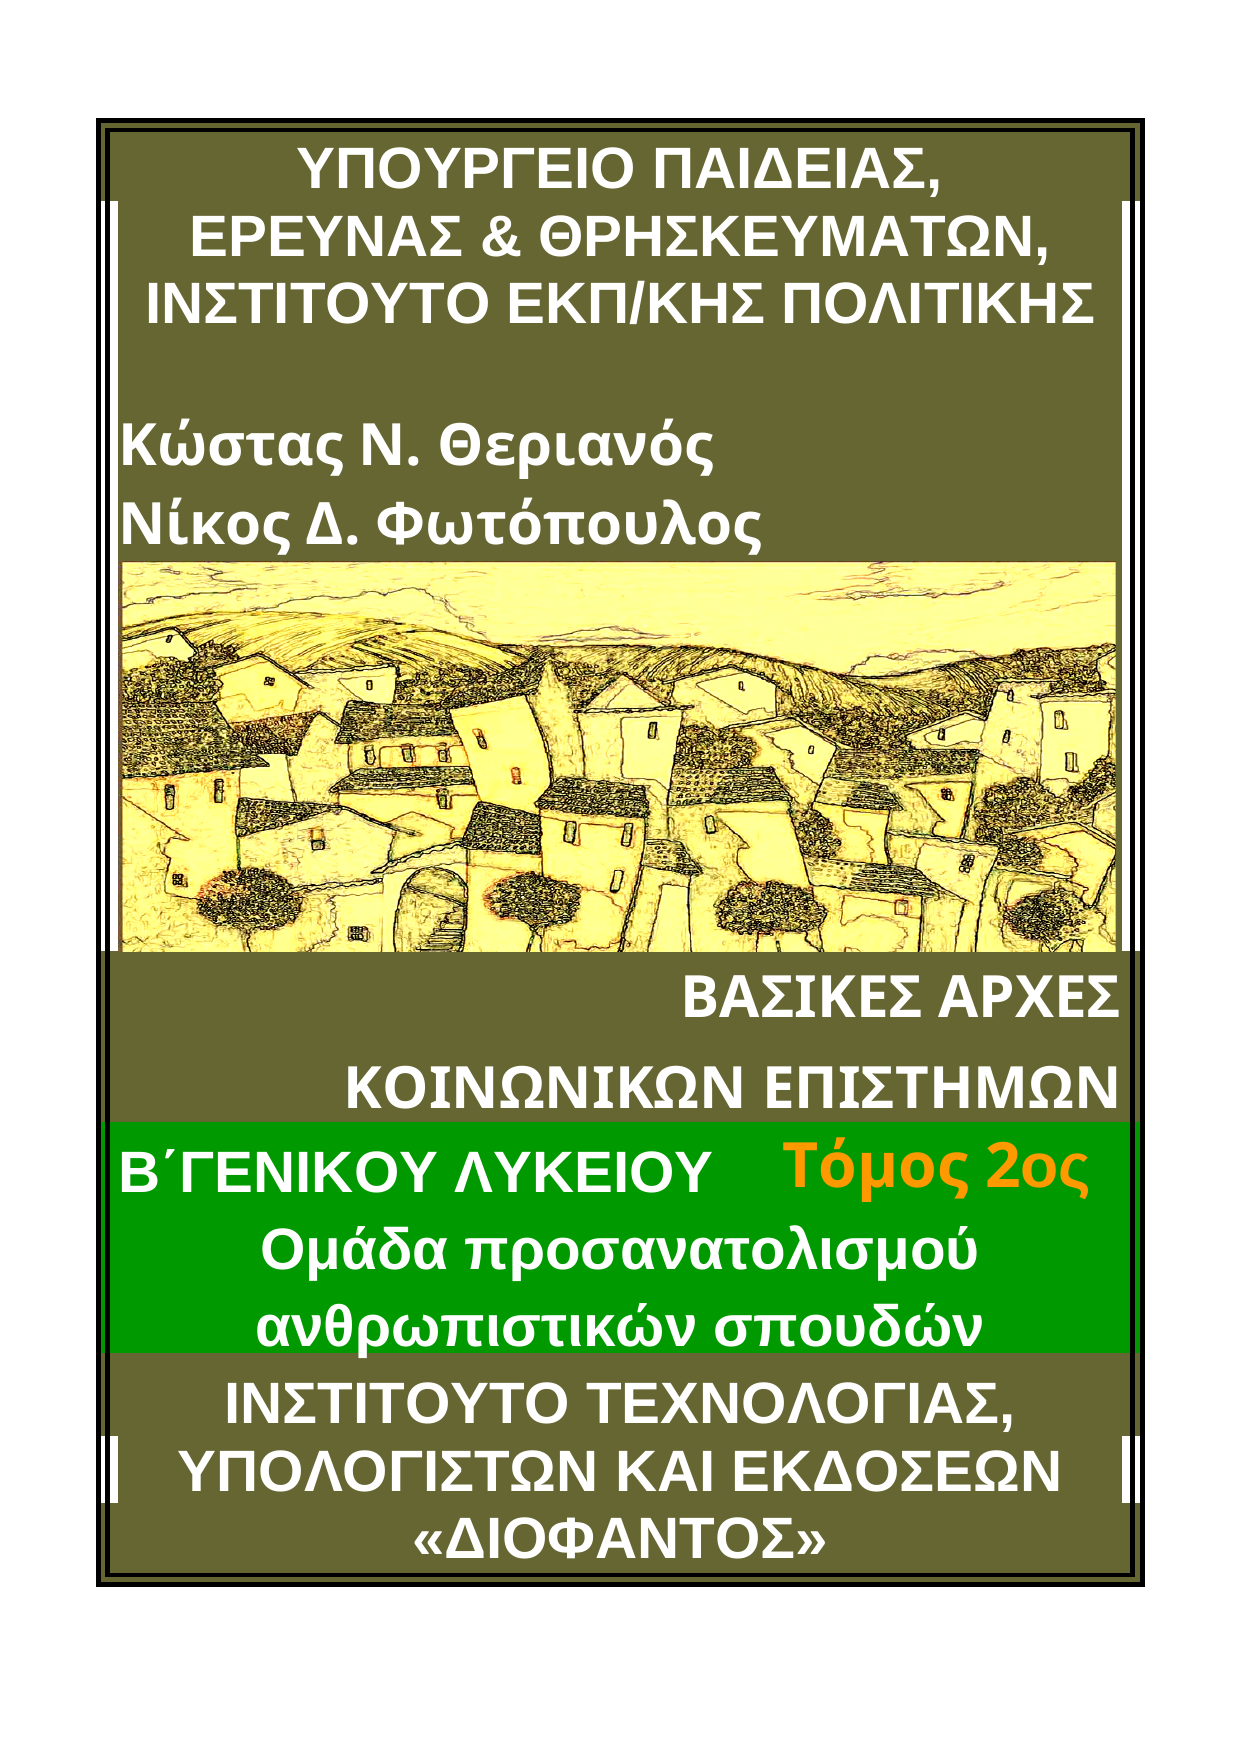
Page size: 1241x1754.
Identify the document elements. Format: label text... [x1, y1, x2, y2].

text Κώστας Ν. Θεριανός [118, 403, 1122, 482]
text ΥΠΟΥΡΓΕΙΟ ΠΑΙΔΕΙΑΣ, [101, 123, 1140, 201]
text Νίκος Δ. Φωτόπουλος [118, 482, 1122, 562]
text ΙΝΣΤΙΤΟΥΤΟ ΤΕΧΝΟΛΟΓΙΑΣ, [110, 1353, 1130, 1436]
text ΒΑΣΙΚΕΣ ΑΡΧΕΣ ΚΟΙΝΩΝΙΚΩΝ ΕΠΙΣΤΗΜΩΝ [110, 939, 1130, 1122]
text Β΄ΓΕΝΙΚΟΥ ΛΥΚΕΙΟΥ [110, 1122, 1130, 1199]
text ανθρωπιστικών σπουδών [110, 1276, 1130, 1353]
text ΥΠΟΛΟΓΙΣΤΩΝ ΚΑΙ ΕΚΔΟΣΕΩΝ [118, 1436, 1122, 1487]
text Ομάδα προσανατολισμού [110, 1199, 1130, 1276]
text ΕΡΕΥΝΑΣ & ΘΡΗΣΚΕΥΜΑΤΩΝ, [118, 201, 1122, 268]
text ΙΝΣΤΙΤΟΥΤΟ ΕΚΠ/ΚΗΣ ΠΟΛΙΤΙΚΗΣ [118, 268, 1122, 336]
text «ΔΙΟΦΑΝΤΟΣ» [101, 1487, 1140, 1582]
